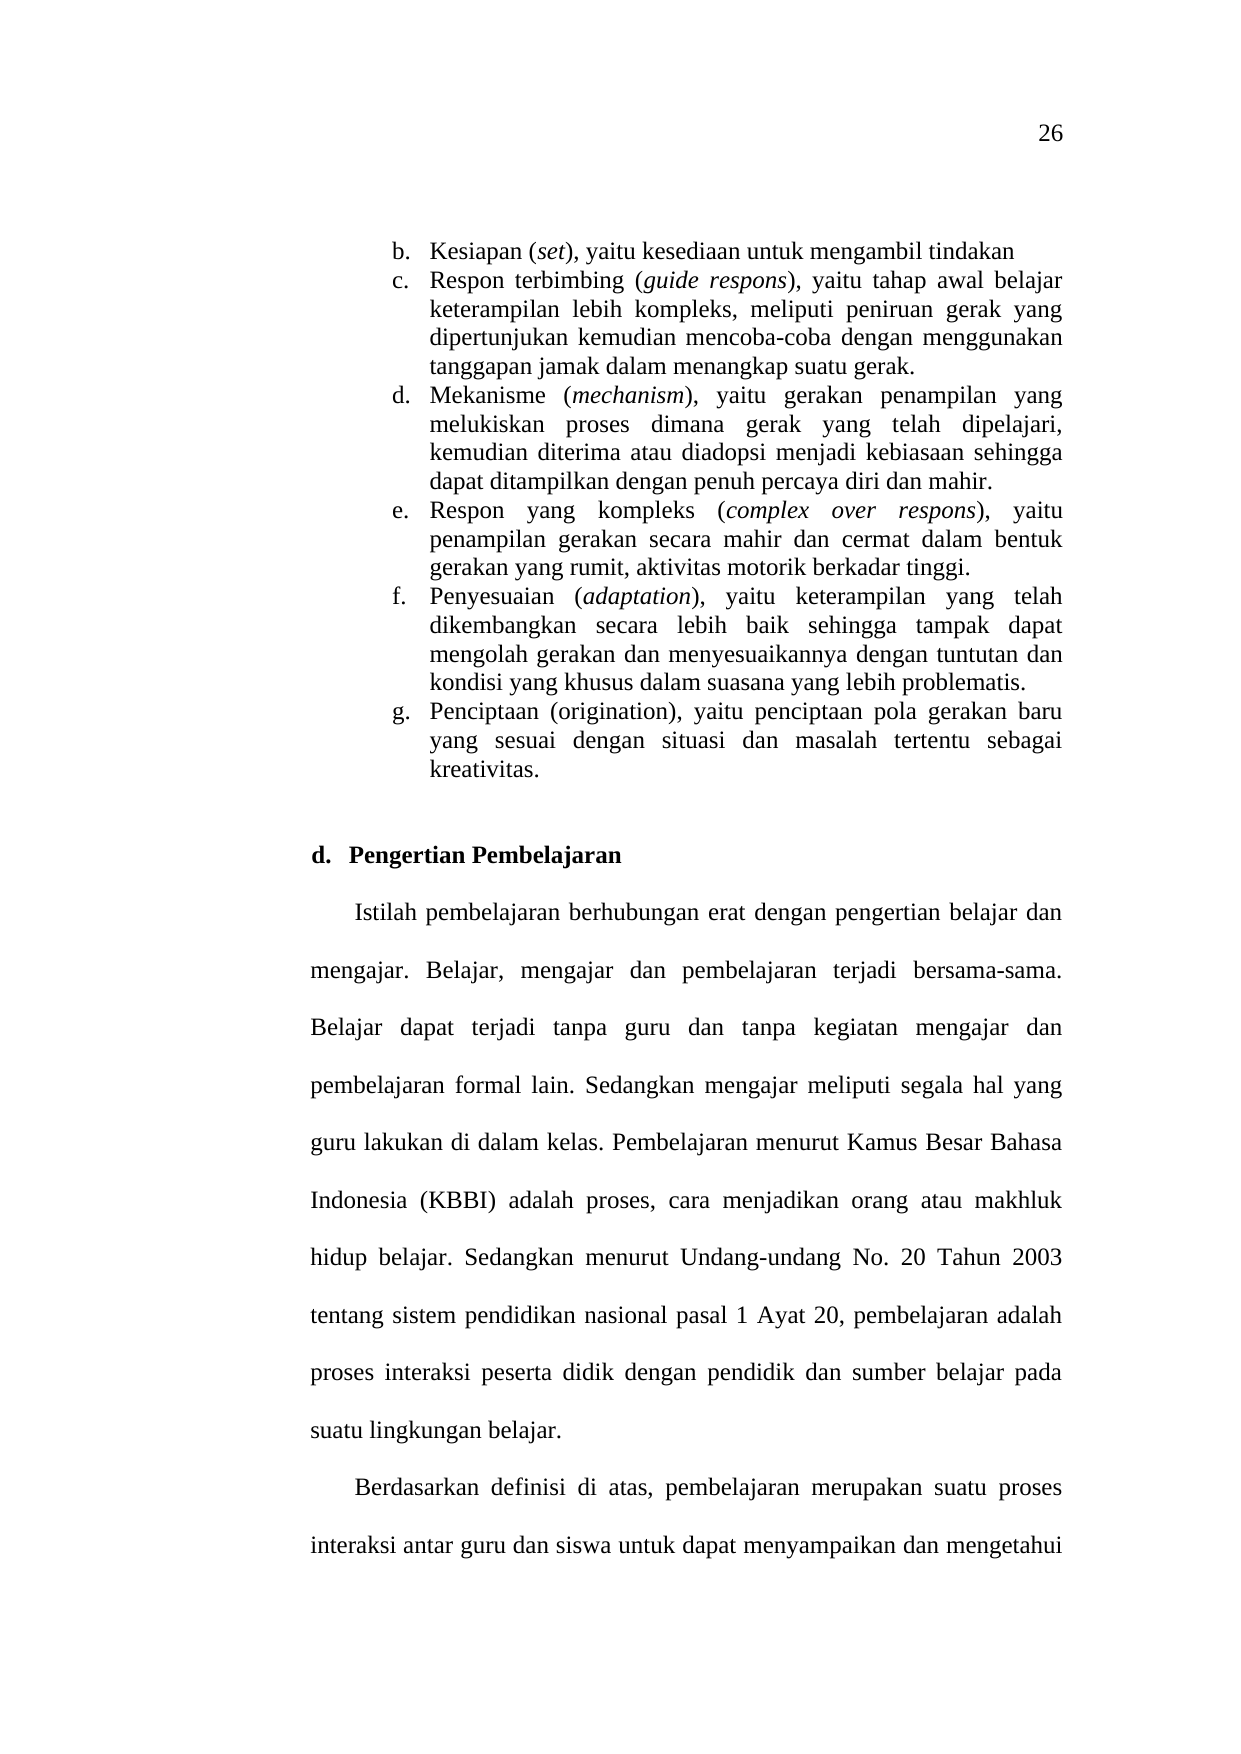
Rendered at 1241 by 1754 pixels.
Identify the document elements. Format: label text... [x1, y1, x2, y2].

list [310, 1472, 1063, 1559]
list Pengertian Pembelajaran [311, 840, 1063, 869]
list Istilah pembelajaran berhubungan erat dengan pengertian belajar dan mengajar. Belajar, mengajar dan pembelajaran terjadi bersama-sama. Belajar dapat terjadi tanpa guru dan tanpa kegiatan mengajar dan pembelajaran formal lain. Sedangkan mengajar meliputi segala hal yang guru lakukan di dalam kelas. Pembelajaran menurut Kamus Besar Bahasa Indonesia (KBBI) adalah proses, cara menjadikan orang atau makhluk hidup belajar. Sedangkan menurut Undang-undang No. 20 Tahun 2003 tentang sistem pendidikan nasional pasal 1 Ayat 20, pembelajaran adalah proses interaksi peserta didik dengan pendidik dan sumber belajar pada suatu lingkungan belajar. [310, 897, 1063, 1444]
list Mekanisme (mechanism), yaitu gerakan penampilan yang melukiskan proses dimana gerak yang telah dipelajari, kemudian diterima atau diadopsi menjadi kebiasaan sehingga dapat ditampilkan dengan penuh percaya diri dan mahir. [392, 380, 1063, 495]
list Respon terbimbing (guide respons), yaitu tahap awal belajar keterampilan lebih kompleks, meliputi peniruan gerak yang dipertunjukan kemudian mencoba-coba dengan menggunakan tanggapan jamak dalam menangkap suatu gerak. [392, 265, 1063, 380]
list Respon yang kompleks (complex over respons), yaitu penampilan gerakan secara mahir dan cermat dalam bentuk gerakan yang rumit, aktivitas motorik berkadar tinggi. [392, 495, 1063, 581]
list Penciptaan (origination), yaitu penciptaan pola gerakan baru yang sesuai dengan situasi dan masalah tertentu sebagai kreativitas. [392, 696, 1063, 782]
list Penyesuaian (adaptation), yaitu keterampilan yang telah dikembangkan secara lebih baik sehingga tampak dapat mengolah gerakan dan menyesuaikannya dengan tuntutan dan kondisi yang khusus dalam suasana yang lebih problematis. [392, 581, 1063, 696]
list Kesiapan (set), yaitu kesediaan untuk mengambil tindakan [392, 236, 1063, 265]
